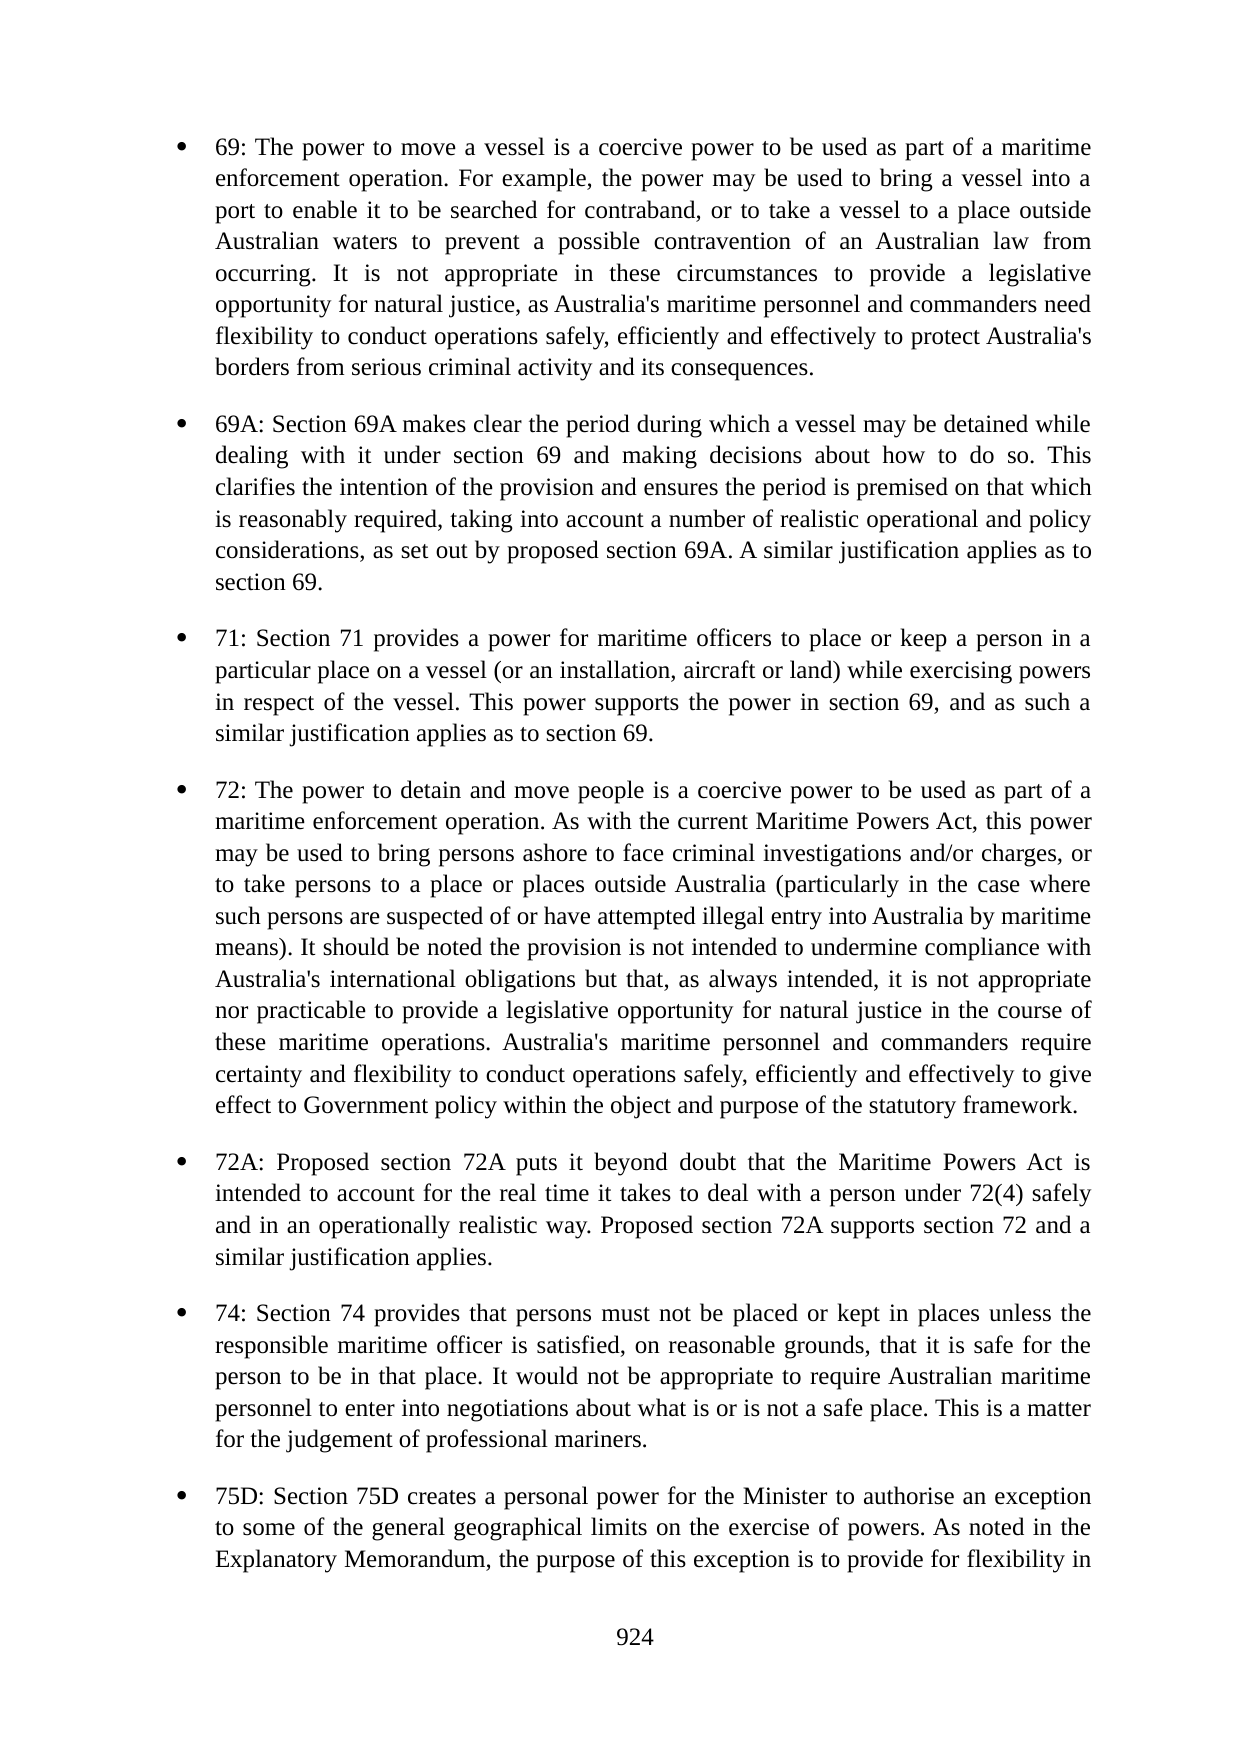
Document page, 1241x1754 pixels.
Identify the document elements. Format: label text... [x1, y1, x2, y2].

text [177, 1481, 1092, 1573]
text 72A: Proposed section 72A puts it beyond doubt that the Maritime Powers Act is intended to account for the real time it takes to deal with a person under 72(4) safely and in an operationally realistic way. Proposed section 72A supports section 72 and a similar justification applies. [177, 1147, 1092, 1270]
text 69: The power to move a vessel is a coercive power to be used as part of a maritime enforcement operation. For example, the power may be used to bring a vessel into a port to enable it to be searched for contraband, or to take a vessel to a place outside Australian waters to prevent a possible contravention of an Australian law from occurring. It is not appropriate in these circumstances to provide a legislative opportunity for natural justice, as Australia's maritime personnel and commanders need flexibility to conduct operations safely, efficiently and effectively to protect Australia's borders from serious criminal activity and its consequences. [177, 132, 1092, 381]
text 69A: Section 69A makes clear the period during which a vessel may be detained while dealing with it under section 69 and making decisions about how to do so. This clarifies the intention of the provision and ensures the period is premised on that which is reasonably required, taking into account a number of realistic operational and policy considerations, as set out by proposed section 69A. A similar justification applies as to section 69. [177, 409, 1092, 596]
text 72: The power to detain and move people is a coercive power to be used as part of a maritime enforcement operation. As with the current Maritime Powers Act, this power may be used to bring persons ashore to face criminal investigations and/or charges, or to take persons to a place or places outside Australia (particularly in the case where such persons are suspected of or have attempted illegal entry into Australia by maritime means). It should be noted the provision is not intended to undermine compliance with Australia's international obligations but that, as always intended, it is not appropriate nor practicable to provide a legislative opportunity for natural justice in the course of these maritime operations. Australia's maritime personnel and commanders require certainty and flexibility to conduct operations safely, efficiently and effectively to give effect to Government policy within the object and purpose of the statutory framework. [177, 775, 1092, 1119]
text 71: Section 71 provides a power for maritime officers to place or keep a person in a particular place on a vessel (or an installation, aircraft or land) while exercising powers in respect of the vessel. This power supports the power in section 69, and as such a similar justification applies as to section 69. [177, 623, 1092, 747]
text 74: Section 74 provides that persons must not be placed or kept in places unless the responsible maritime officer is satisfied, on reasonable grounds, that it is safe for the person to be in that place. It would not be appropriate to require Australian maritime personnel to enter into negotiations about what is or is not a safe place. This is a matter for the judgement of professional mariners. [177, 1298, 1092, 1453]
